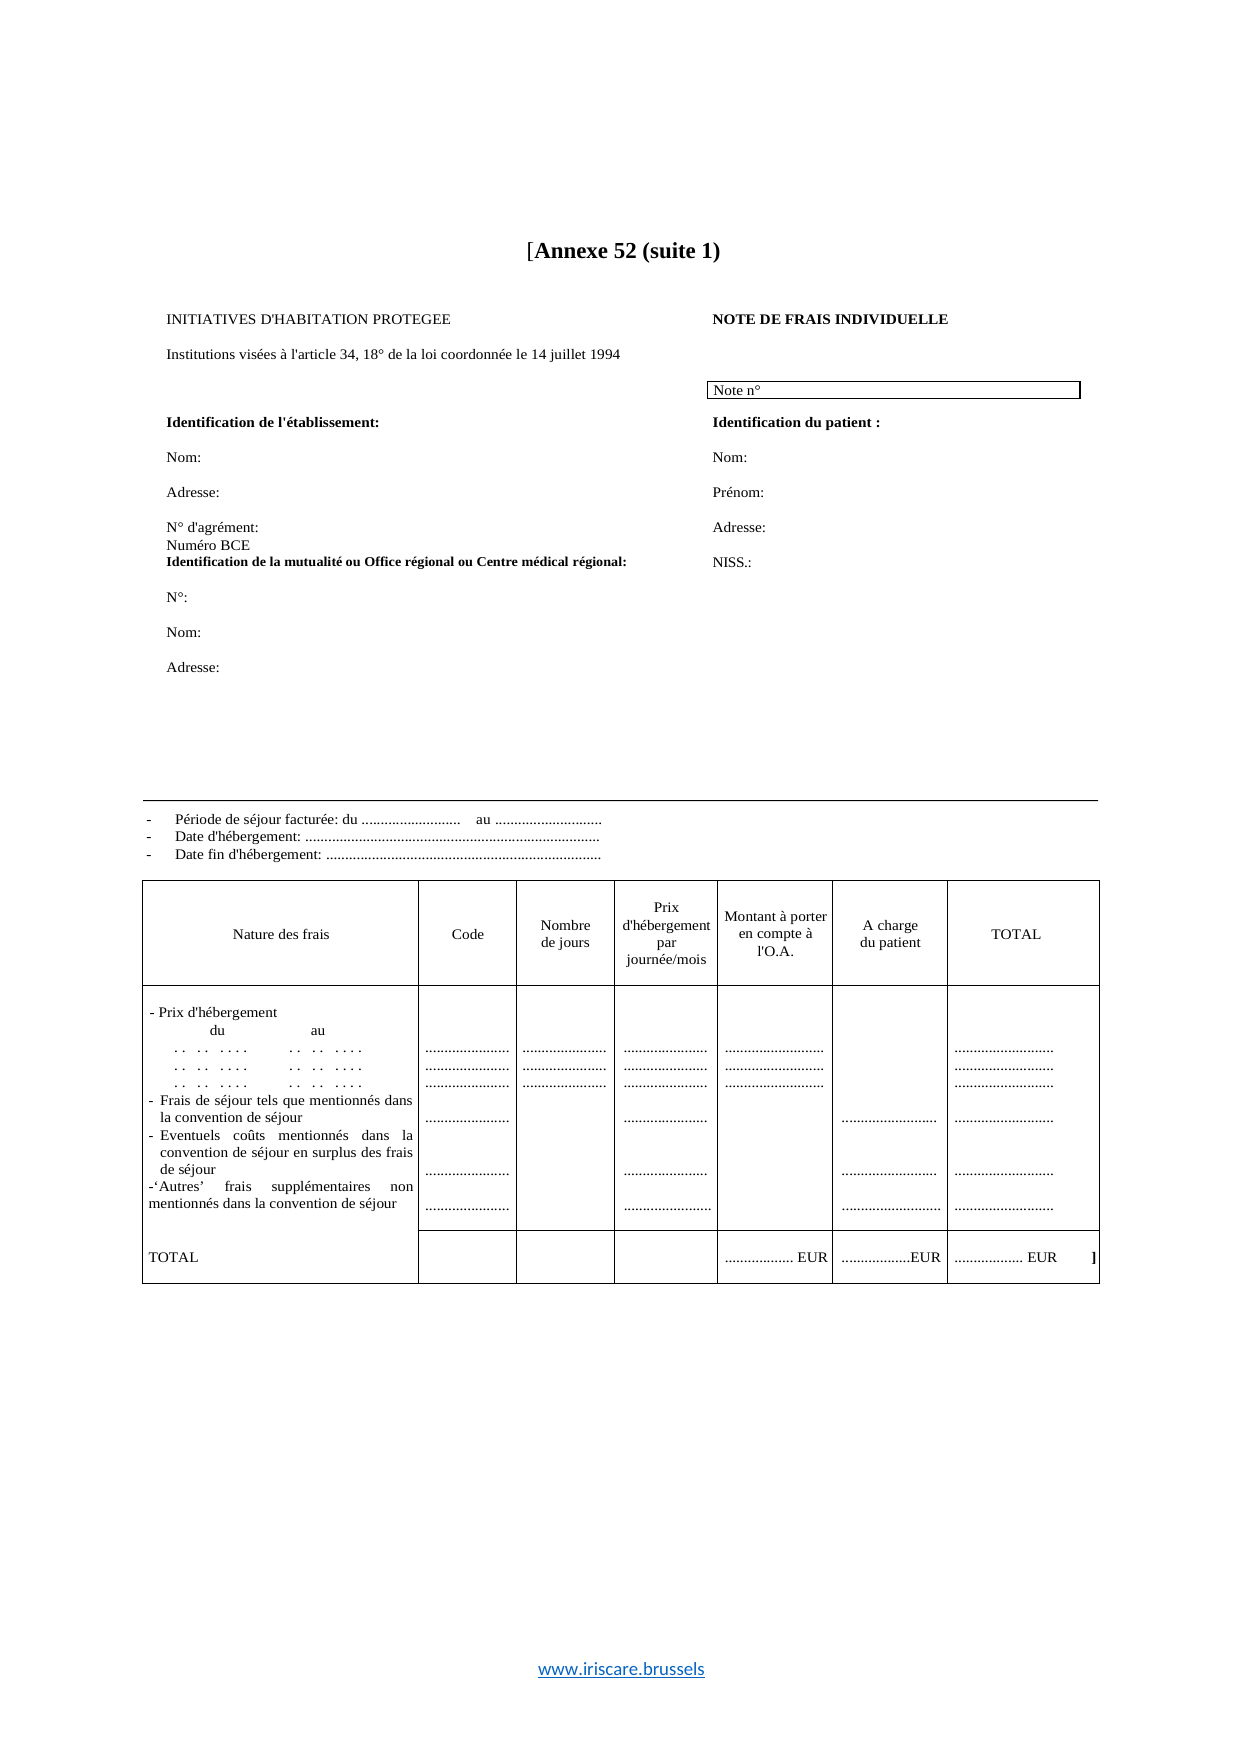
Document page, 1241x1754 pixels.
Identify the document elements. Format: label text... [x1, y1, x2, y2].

table_header A charge du patient [833, 881, 947, 985]
text [Annexe 52 (suite 1) [131, 237, 1110, 263]
text - Date d'hébergement: ............................................................................. [146, 828, 1111, 845]
table_cell ..................EUR [833, 1231, 947, 1282]
text Identification de l'établissement: Identification du patient : [166, 391, 1111, 431]
table_header Code [419, 881, 516, 985]
text Nom: Adresse: [166, 624, 222, 675]
table_cell .................. EUR ] [948, 1231, 1099, 1282]
text Adresse: Prénom: [166, 484, 1111, 501]
text Institutions visées à l'article 34, 18° de la loi coordonnée le 14 juillet 1994 [166, 346, 1111, 362]
table_cell ...................... ...................... ...................... [517, 986, 614, 1230]
table_cell .......................... .......................... .......................... .......................... .......................... .......................... [948, 986, 1099, 1230]
table_cell .......................... .......................... .......................... [718, 986, 832, 1230]
table_cell ...................... ...................... ...................... ...................... ...................... ...................... [419, 986, 516, 1230]
text - Période de séjour facturée: du .......................... au ............................ [146, 811, 1111, 827]
table_cell ......................... ......................... .......................... [833, 986, 947, 1230]
text Numéro BCE [166, 537, 1111, 553]
table_header Prix d'hébergement par journée/mois [615, 881, 717, 985]
table_header Nature des frais [143, 881, 418, 985]
table_header TOTAL [948, 881, 1099, 985]
table_cell - Prix d'hébergement du au . . . . . . . . . . . . . . . . . . . . . . . . . . . . . . . . . . . . . . . . . . . . . . . . Frais de séjour tels que mentionnés dans la convention de séjour Eventuels coûts mentionnés dans la convention de séjour en surplus des frais de séjour -‘Autres’ frais supplémentaires non mentionnés dans la convention de séjour TOTAL [143, 986, 418, 1282]
text INITIATIVES D'HABITATION PROTEGEE NOTE DE FRAIS INDIVIDUELLE [166, 311, 1111, 327]
table_header Montant à porter en compte à l'O.A. [718, 881, 832, 985]
table_cell ...................... ...................... ...................... ...................... ...................... ....................... [615, 986, 717, 1230]
table_cell [517, 1231, 614, 1282]
text Identification de la mutualité ou Office régional ou Centre médical régional: NISS.: N°: [166, 554, 754, 606]
text Nom: Nom: [166, 449, 1111, 466]
table_cell [615, 1231, 717, 1282]
table_cell [419, 1231, 516, 1282]
table_cell .................. EUR [718, 1231, 832, 1282]
text N° d'agrément: Adresse: [166, 519, 1111, 536]
text - Date fin d'hébergement: ........................................................................ [146, 846, 1111, 862]
table_header Nombre de jours [517, 881, 614, 985]
